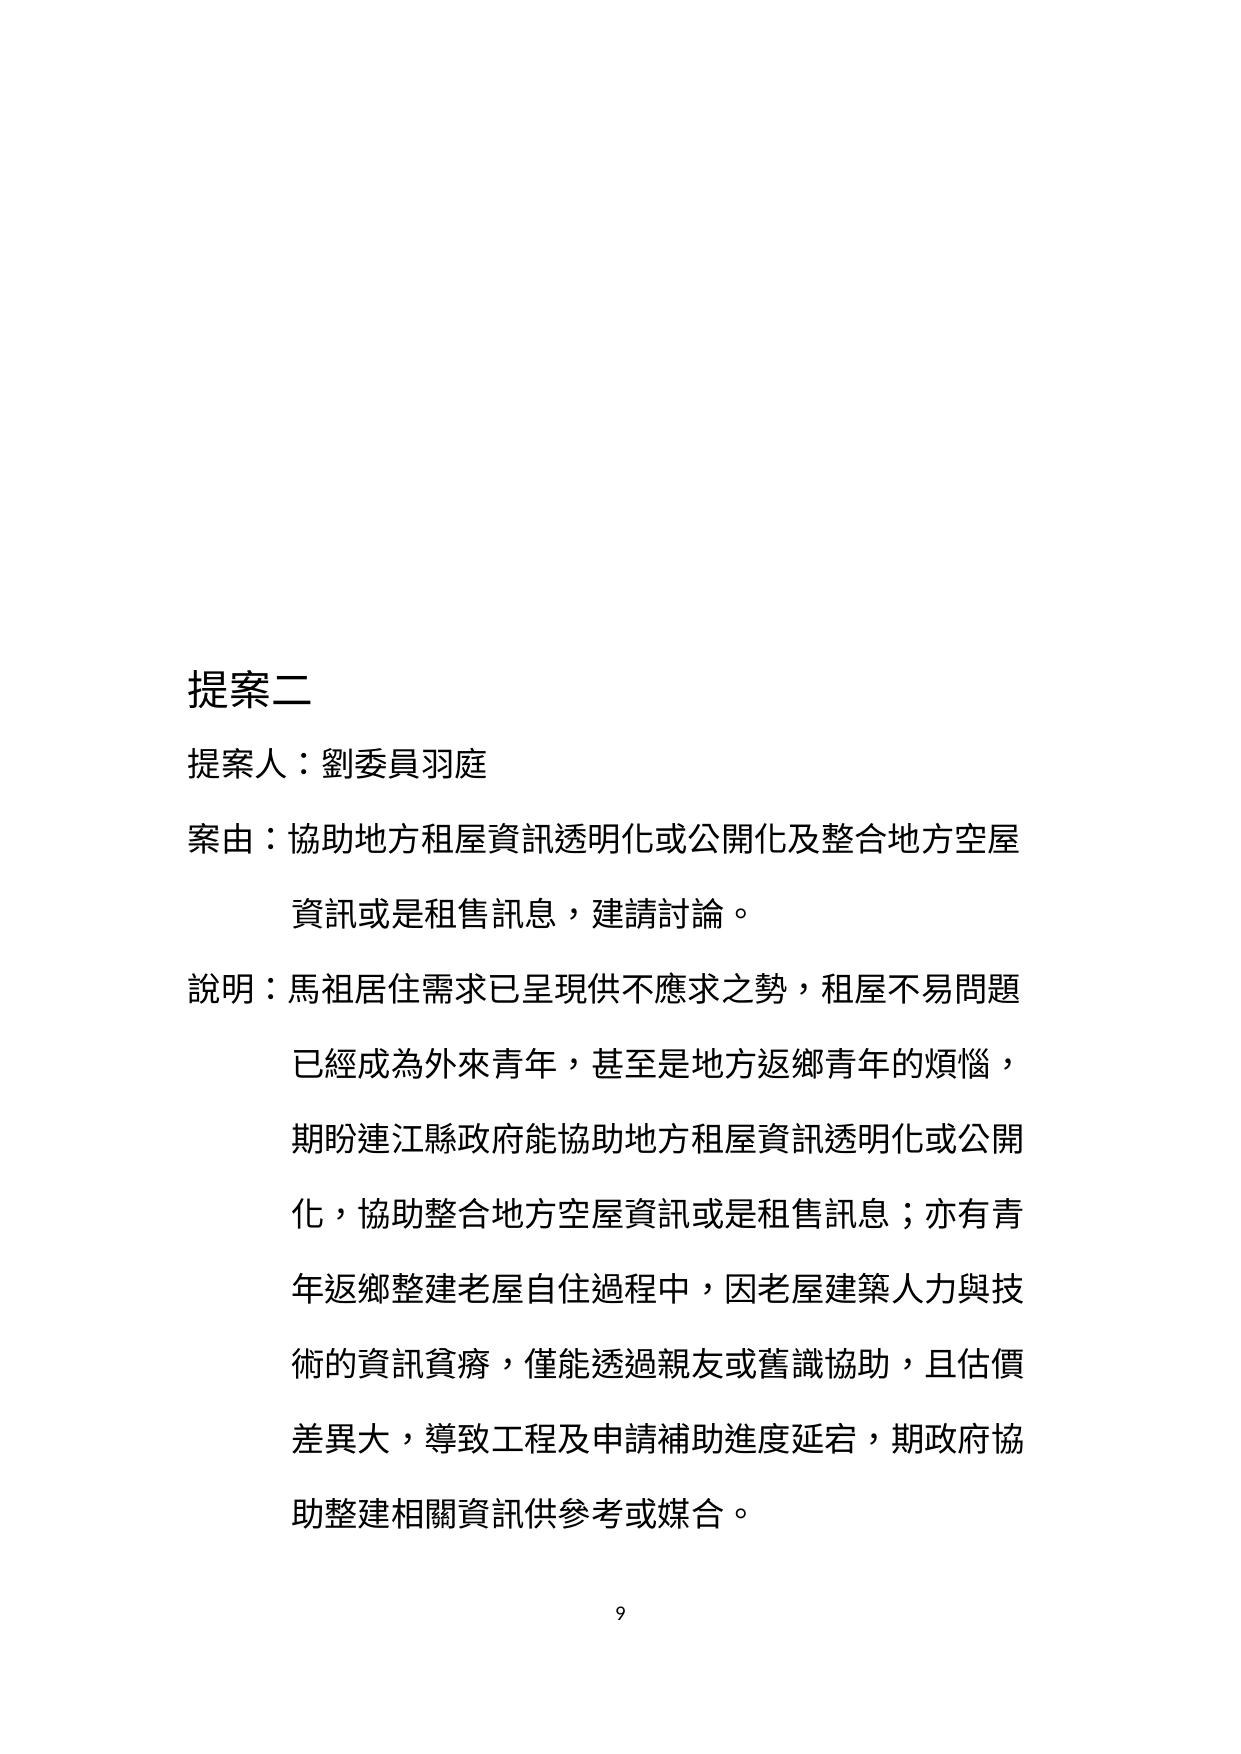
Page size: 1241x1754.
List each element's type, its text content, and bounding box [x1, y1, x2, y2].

text 案由：協助地方租屋資訊透明化或公開化及整合地方空屋資訊或是租售訊息，建請討論。 [187, 800, 1053, 950]
text 提案二 [187, 650, 1053, 725]
text 說明：馬祖居住需求已呈現供不應求之勢，租屋不易問題已經成為外來青年，甚至是地方返鄉青年的煩惱，期盼連江縣政府能協助地方租屋資訊透明化或公開化，協助整合地方空屋資訊或是租售訊息；亦有青年返鄉整建老屋自住過程中，因老屋建築人力與技術的資訊貧瘠，僅能透過親友或舊識協助，且估價差異大，導致工程及申請補助進度延宕，期政府協助整建相關資訊供參考或媒合。 [187, 950, 1053, 1550]
text 提案人：劉委員羽庭 [187, 725, 1053, 800]
